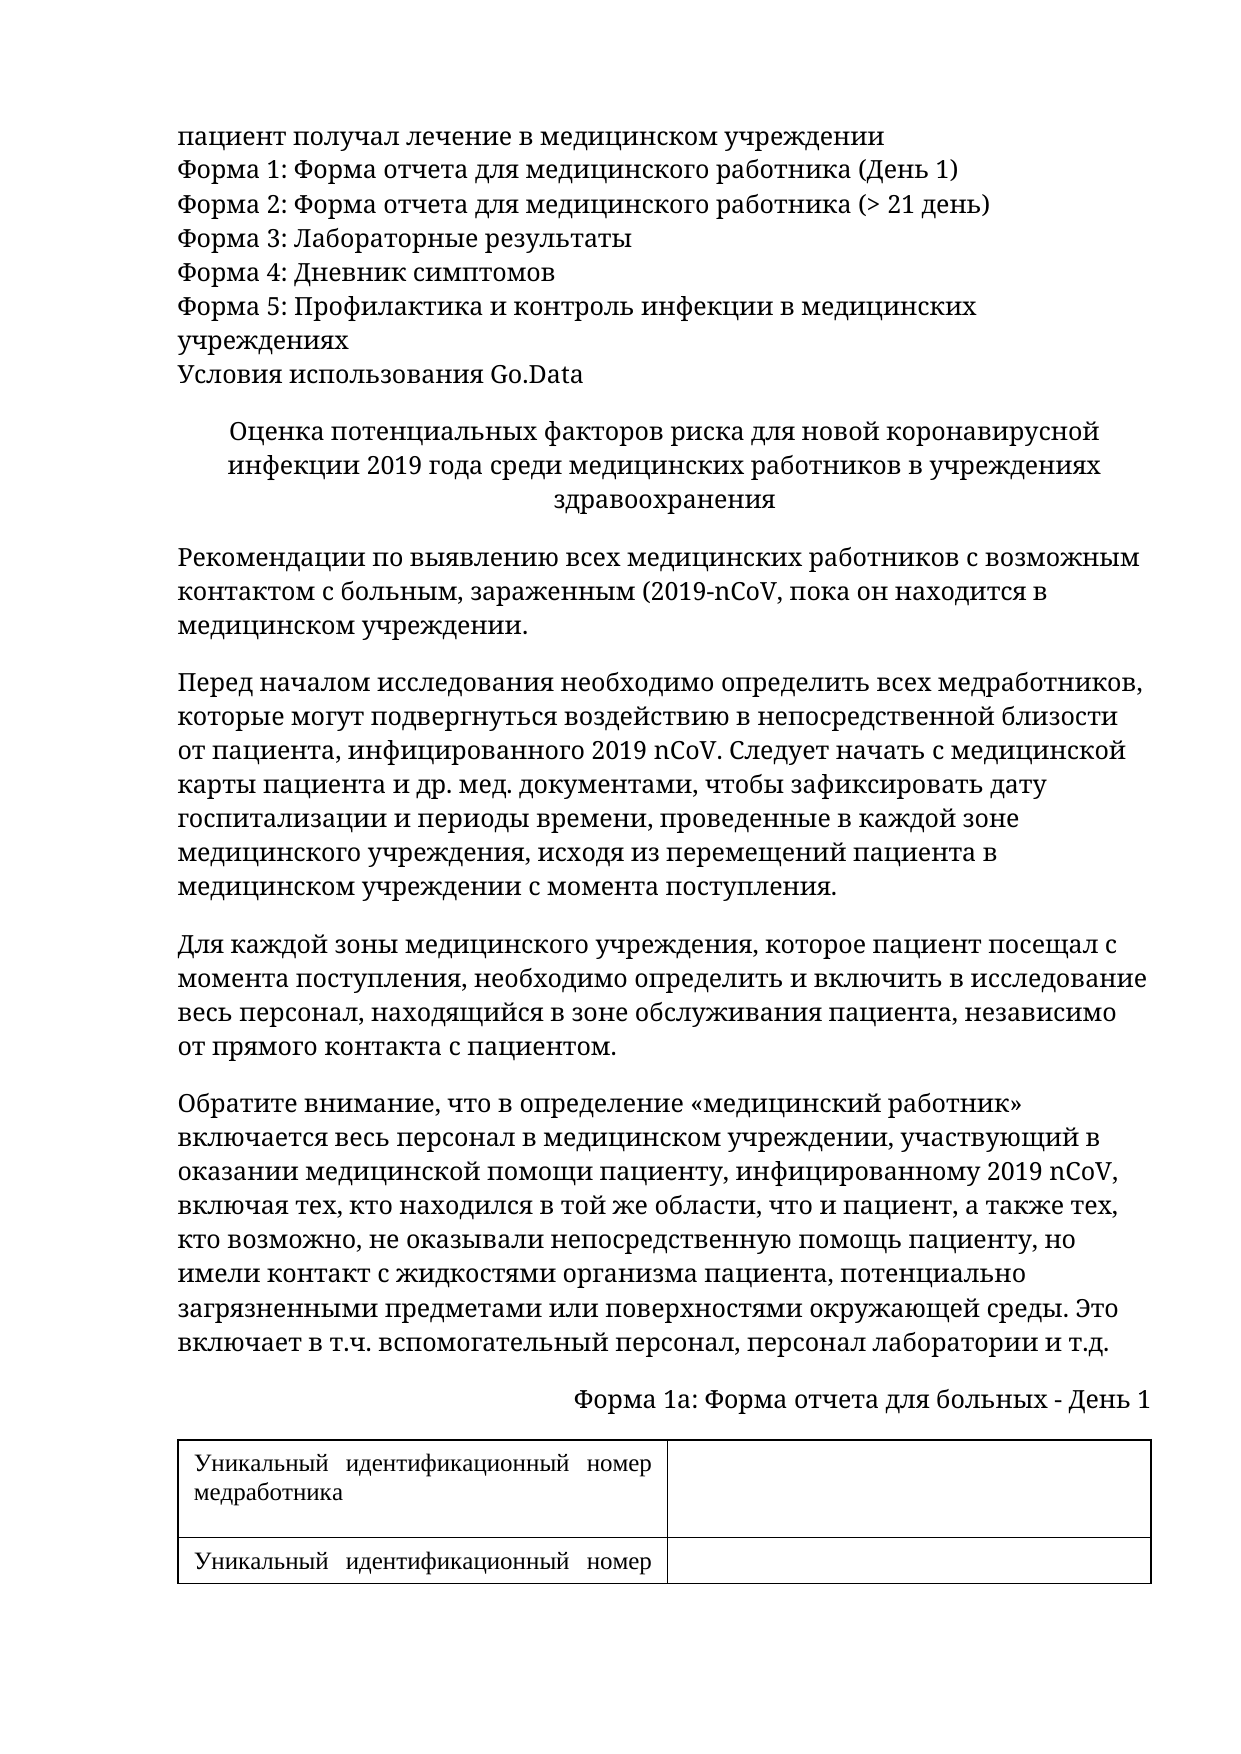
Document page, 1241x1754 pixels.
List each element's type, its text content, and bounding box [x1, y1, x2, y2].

text Обратите внимание, что в определение «медицинский работник» включается весь персонал в медицинском учреждении, участвующий в оказании медицинской помощи пациенту, инфицированному 2019 nCoV, включая тех, кто находился в той же области, что и пациент, а также тех, кто возможно, не оказывали непосредственную помощь пациенту, но имели контакт с жидкостями организма пациента, потенциально загрязненными предметами или поверхностями окружающей среды. Это включает в т.ч. вспомогательный персонал, персонал лаборатории и т.д. [177, 1086, 1152, 1358]
text Форма 1a: Форма отчета для больных - День 1 [177, 1382, 1152, 1416]
table_header [668, 1441, 1150, 1537]
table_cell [179, 1538, 667, 1583]
table_cell [668, 1538, 1150, 1583]
text Для каждой зоны медицинского учреждения, которое пациент посещал с момента поступления, необходимо определить и включить в исследование весь персонал, находящийся в зоне обслуживания пациента, независимо от прямого контакта с пациентом. [177, 926, 1152, 1063]
table_header Уникальный идентификационный номер медработника [179, 1441, 667, 1537]
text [177, 118, 1152, 391]
text Оценка потенциальных факторов риска для новой коронавирусной инфекции 2019 года среди медицинских работников в учреждениях здравоохранения [177, 414, 1152, 516]
text Перед началом исследования необходимо определить всех медработников, которые могут подвергнуться воздействию в непосредственной близости от пациента, инфицированного 2019 nCoV. Следует начать с медицинской карты пациента и др. мед. документами, чтобы зафиксировать дату госпитализации и периоды времени, проведенные в каждой зоне медицинского учреждения, исходя из перемещений пациента в медицинском учреждении с момента поступления. [177, 665, 1152, 903]
text Рекомендации по выявлению всех медицинских работников с возможным контактом с больным, зараженным (2019-nCoV, пока он находится в медицинском учреждении. [177, 539, 1152, 641]
